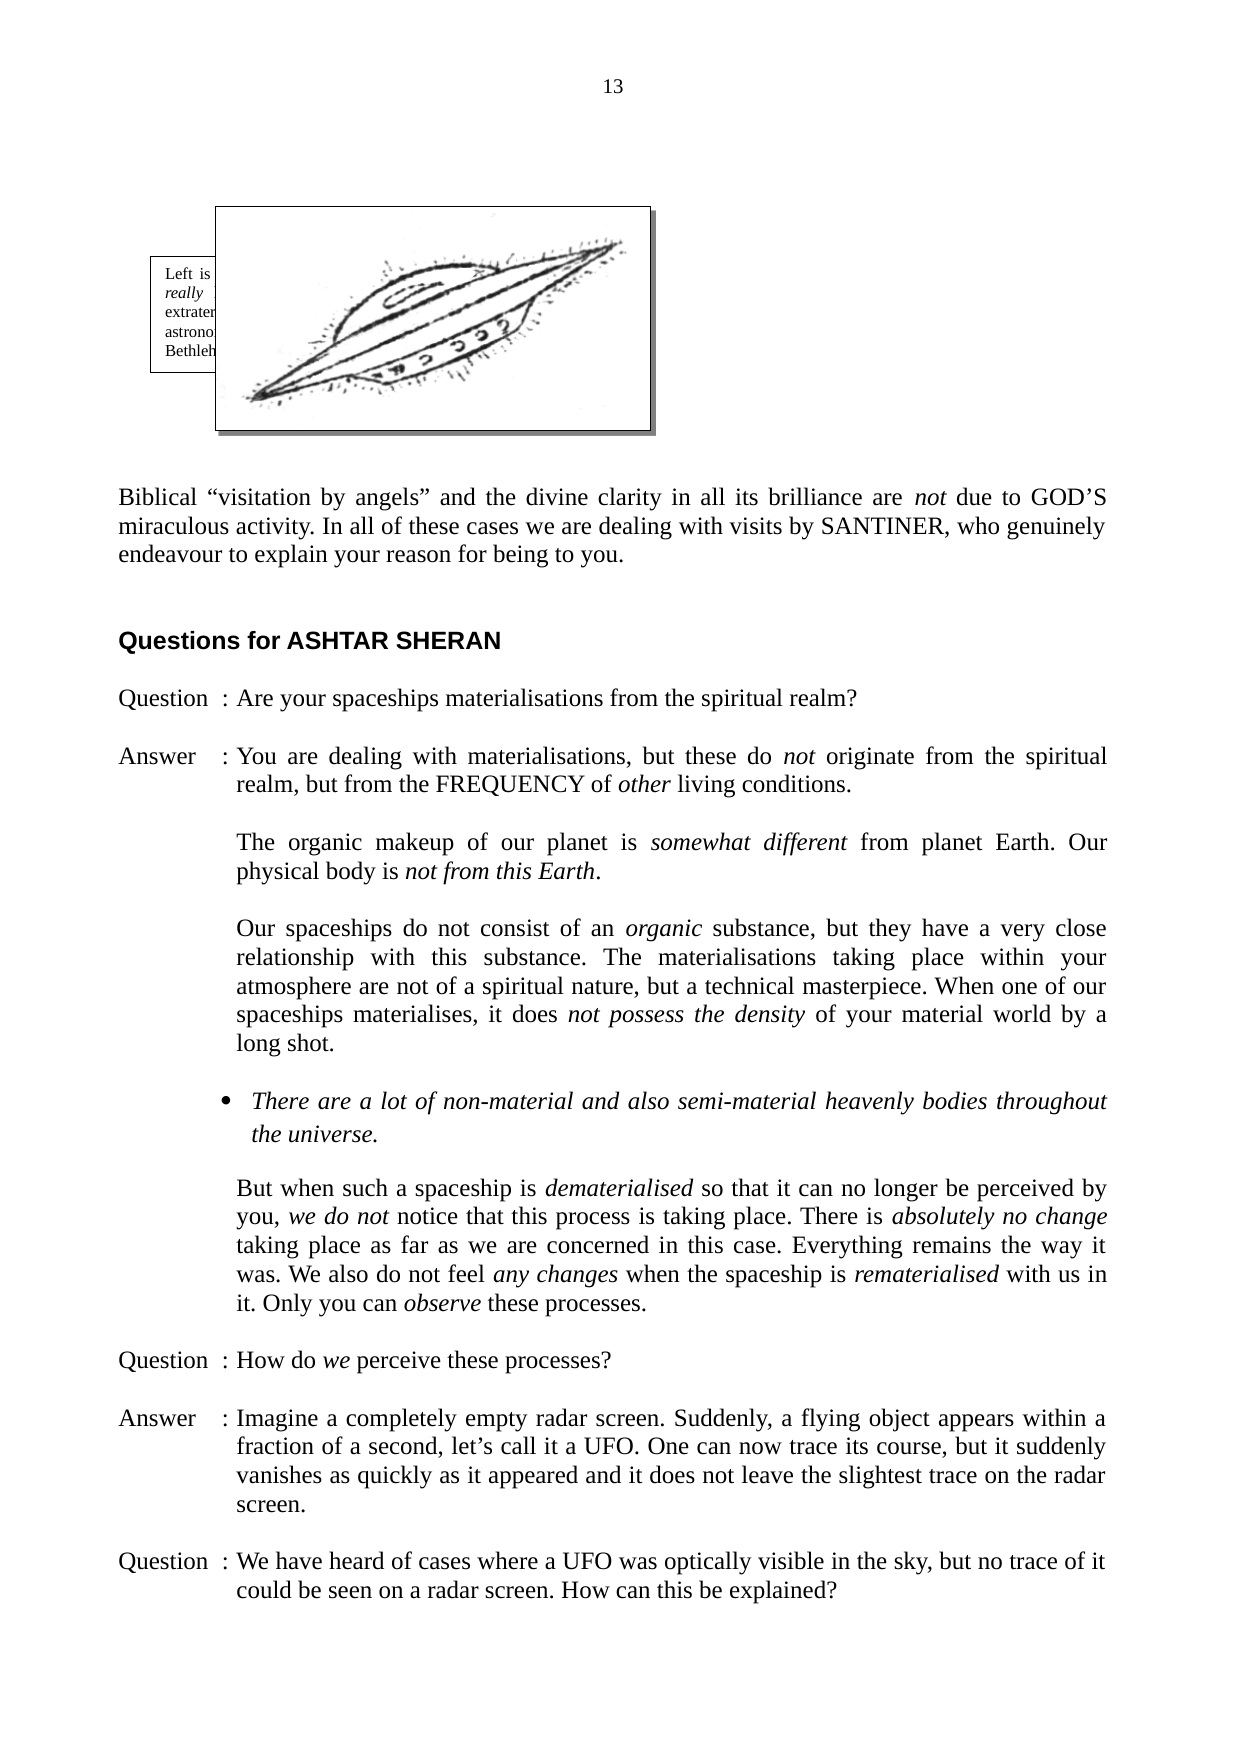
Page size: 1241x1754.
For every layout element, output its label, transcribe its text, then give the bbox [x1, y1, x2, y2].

text Our spaceships do not consist of an organic substance, but they have a very close relationship with this substance. The materialisations taking place within your atmosphere are not of a spiritual nature, but a technical masterpiece. When one of our spaceships materialises, it does not possess the density of your material world by a long shot. [118, 913, 1107, 1057]
text Question : We have heard of cases where a UFO was optically visible in the sky, but no trace of it could be seen on a radar screen. How can this be explained? [118, 1546, 1107, 1604]
text But when such a spaceship is dematerialised so that it can no longer be perceived by you, we do not notice that this process is taking place. There is absolutely no change taking place as far as we are concerned in this case. Everything remains the way it was. We also do not feel any changes when the spaceship is rematerialised with us in it. Only you can observe these processes. [118, 1173, 1107, 1316]
text Questions for ASHTAR SHERAN [118, 626, 1107, 654]
text Question : Are your spaceships materialisations from the spiritual realm? [118, 683, 1107, 712]
text Biblical “visitation by angels” and the divine clarity in all its brilliance are not due to GOD’S miraculous activity. In all of these cases we are dealing with visits by SANTINER, who genuinely endeavour to explain your reason for being to you. [118, 482, 1107, 568]
picture [216, 207, 650, 430]
list There are a lot of non-material and also semi-material heavenly bodies throughout the universe. [222, 1086, 1107, 1147]
text Question : How do we perceive these processes? [118, 1345, 1107, 1374]
text The organic makeup of our planet is somewhat different from planet Earth. Our physical body is not from this Earth. [118, 827, 1107, 884]
text Answer : You are dealing with materialisations, but these do not originate from the spiritual realm, but from the FREQUENCY of other living conditions. [118, 741, 1107, 798]
text Answer : Imagine a completely empty radar screen. Suddenly, a flying object appears within a fraction of a second, let’s call it a UFO. One can now trace its course, but it suddenly vanishes as quickly as it appeared and it does not leave the slightest trace on the radar screen. [118, 1403, 1107, 1518]
